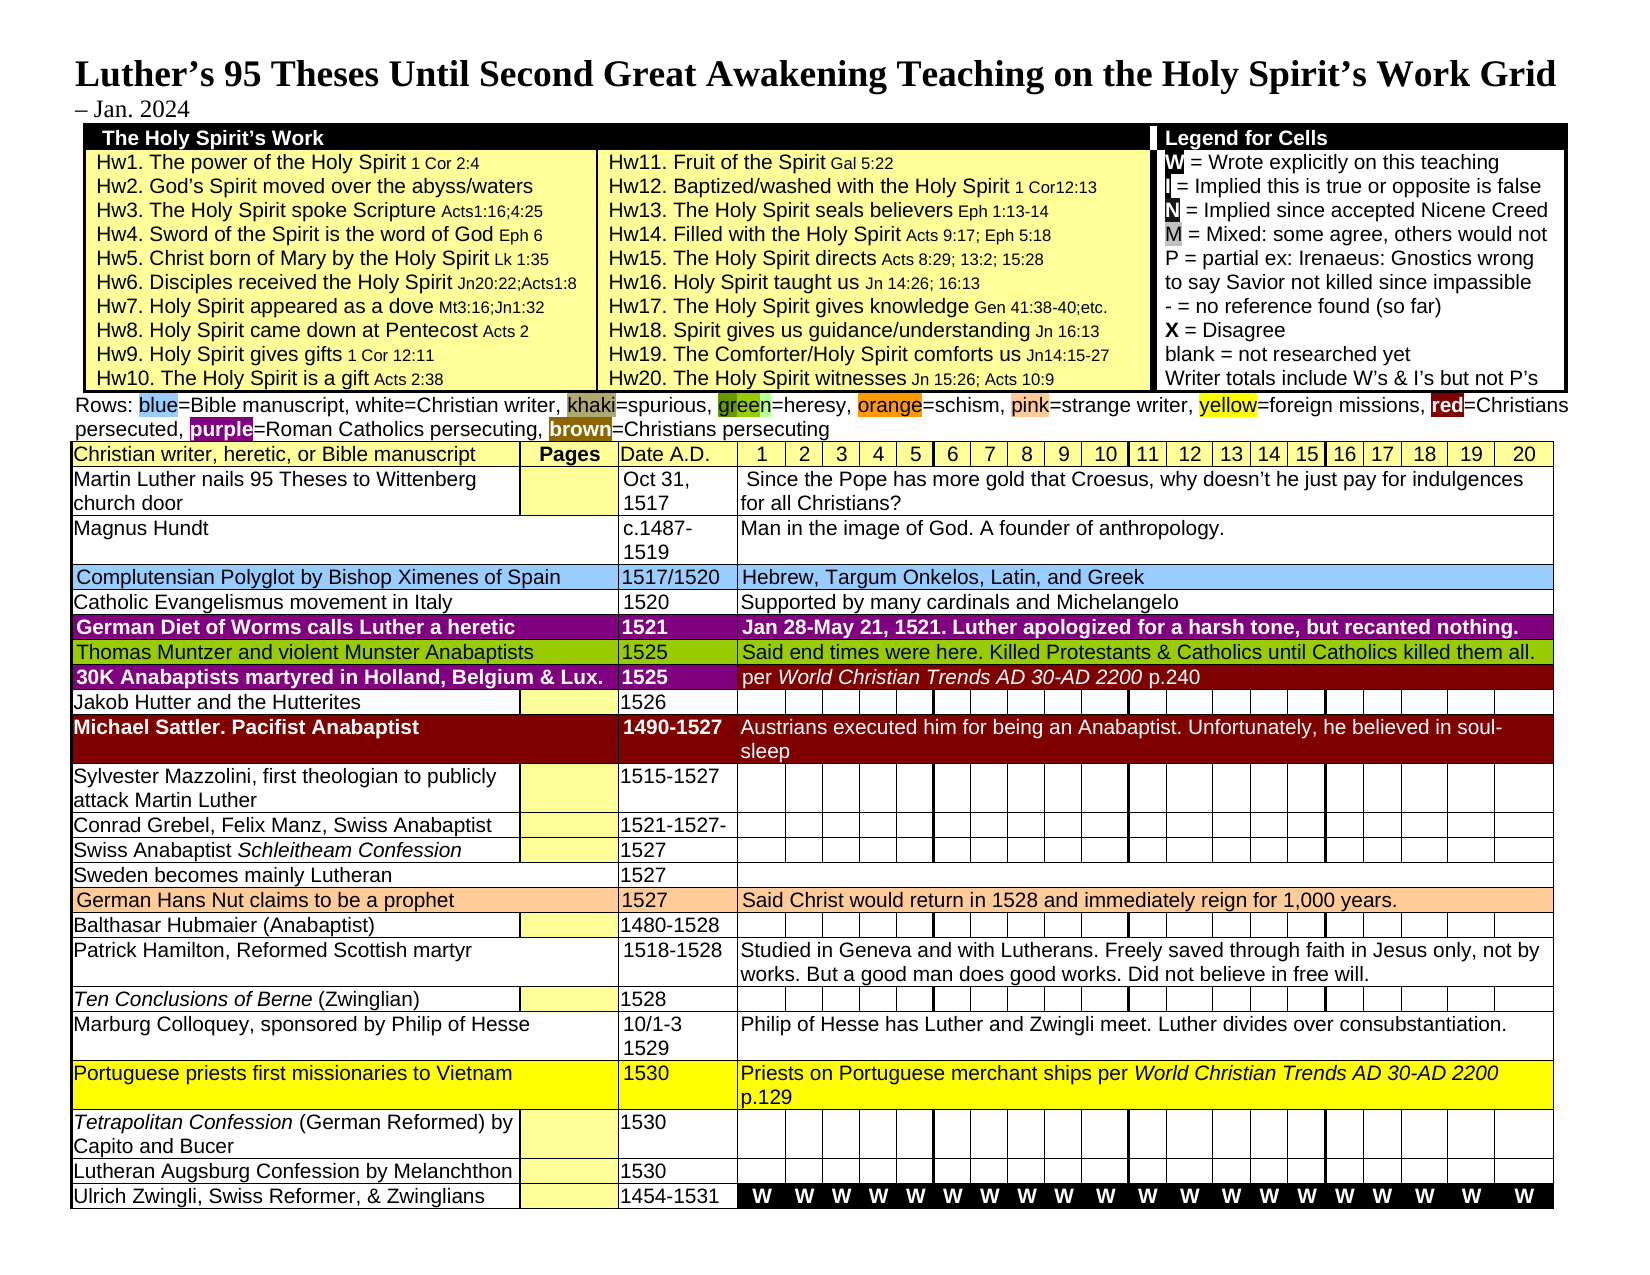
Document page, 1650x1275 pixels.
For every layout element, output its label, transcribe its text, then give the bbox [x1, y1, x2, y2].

table_cell [935, 813, 970, 837]
table_cell Hw3. The Holy Spirit spoke Scripture Acts1:16;4:25 [86, 198, 596, 222]
table_cell 1526 [619, 690, 737, 714]
table_cell [897, 690, 932, 714]
table_cell [823, 690, 859, 714]
table_cell [1364, 987, 1401, 1011]
table_cell [1251, 690, 1287, 714]
table_cell W [971, 1184, 1007, 1208]
table_cell 10/1-3 1529 [619, 1012, 737, 1060]
table_cell [971, 1159, 1007, 1183]
table_cell 1527 [619, 888, 737, 912]
table_header 9 [1045, 442, 1081, 466]
table_cell Hw1. The power of the Holy Spirit 1 Cor 2:4 [86, 150, 596, 174]
table_header 8 [1008, 442, 1044, 466]
table_cell [897, 913, 932, 937]
table_cell [1082, 1110, 1127, 1158]
table_cell [897, 1159, 932, 1183]
table_header 19 [1448, 442, 1494, 466]
table_cell [1495, 764, 1553, 812]
table_cell [1008, 913, 1044, 937]
table_cell Jakob Hutter and the Hutterites [73, 690, 519, 714]
table_cell [1402, 838, 1447, 862]
table_cell [1167, 813, 1212, 837]
table_cell [1167, 1110, 1212, 1158]
table_cell [1082, 987, 1127, 1011]
table_cell [1130, 913, 1166, 937]
table_cell Hw13. The Holy Spirit seals believers Eph 1:13-14 [598, 198, 1150, 222]
table_cell [1448, 913, 1494, 937]
table_cell [935, 987, 970, 1011]
table_cell [1448, 764, 1494, 812]
table_cell Balthasar Hubmaier (Anabaptist) [73, 913, 519, 937]
table_cell W [1130, 1184, 1166, 1208]
table_cell [1327, 764, 1363, 812]
table_cell 30K Anabaptists martyred in Holland, Belgium & Lux. [73, 665, 618, 689]
table_cell [1045, 1159, 1081, 1183]
table_header 20 [1495, 442, 1553, 466]
table_cell [1008, 813, 1044, 837]
table_header Christian writer, heretic, or Bible manuscript [73, 442, 519, 466]
table_cell c.1487-1519 [619, 516, 737, 564]
table_cell Hw18. Spirit gives us guidance/understanding Jn 16:13 [598, 318, 1150, 342]
table_cell 1454-1531 [619, 1184, 737, 1208]
table_header 1 [738, 442, 785, 466]
table_cell Philip of Hesse has Luther and Zwingli meet. Luther divides over consubstantiation. [738, 1012, 1553, 1060]
table_cell [897, 813, 932, 837]
table_cell [1402, 764, 1447, 812]
table_cell [1251, 813, 1287, 837]
table_cell [1288, 764, 1324, 812]
table_cell [521, 690, 618, 714]
table_cell [1082, 764, 1127, 812]
table_header 17 [1364, 442, 1401, 466]
table_header Legend for Cells [1157, 126, 1564, 150]
table_cell [521, 1184, 618, 1208]
table_cell [1082, 813, 1127, 837]
table_cell [971, 813, 1007, 837]
table_cell Magnus Hundt [73, 516, 618, 564]
table_cell 1480-1528 [619, 913, 737, 937]
table_cell [1495, 838, 1553, 862]
table_cell [521, 838, 618, 862]
table_cell Conrad Grebel, Felix Manz, Swiss Anabaptist [73, 813, 519, 837]
table_header Pages [521, 442, 618, 466]
table_cell 1530 [619, 1110, 737, 1158]
table_cell [1495, 1159, 1553, 1183]
table_cell W [1448, 1184, 1494, 1208]
table_cell German Diet of Worms calls Luther a heretic [73, 615, 618, 639]
table_cell [1167, 838, 1212, 862]
table_cell [860, 1110, 896, 1158]
table_cell [1130, 813, 1166, 837]
table_cell [1045, 690, 1081, 714]
table_cell [1495, 813, 1553, 837]
table_cell [1495, 913, 1553, 937]
table_cell [1167, 764, 1212, 812]
table_cell [1167, 987, 1212, 1011]
table_cell [1364, 764, 1401, 812]
table_cell [1327, 813, 1363, 837]
table_cell 1530 [619, 1061, 737, 1109]
table_cell Supported by many cardinals and Michelangelo [738, 590, 1553, 614]
table_cell [1364, 1159, 1401, 1183]
table_cell [1213, 987, 1250, 1011]
table_cell W [786, 1184, 822, 1208]
table_cell [860, 1159, 896, 1183]
table_cell [1448, 813, 1494, 837]
table_cell [786, 1159, 822, 1183]
table_cell Jan 28-May 21, 1521. Luther apologized for a harsh tone, but recanted nothing. [738, 615, 1553, 639]
table_cell [1008, 987, 1044, 1011]
table_cell 1515-1527 [619, 764, 737, 812]
table_cell [738, 1159, 785, 1183]
table_cell [823, 838, 859, 862]
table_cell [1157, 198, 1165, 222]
table_cell [1130, 690, 1166, 714]
table_cell W [1167, 1184, 1212, 1208]
table_cell - = no reference found (so far) [1157, 294, 1564, 318]
table_cell [1402, 987, 1447, 1011]
table_cell [1402, 690, 1447, 714]
table_cell [935, 690, 970, 714]
table_cell W [1288, 1184, 1324, 1208]
table_cell 1520 [619, 590, 737, 614]
table_cell [823, 1159, 859, 1183]
text Rows: blue=Bible manuscript, white=Christian writer, khaki=spurious, green=heresy, orange=schism, pink=strange writer, yellow=foreign missions, red=Christians persecuted, purple=Roman Catholics persecuting, brown=Christians persecuting [75, 393, 567, 441]
table_cell [1402, 913, 1447, 937]
table_cell W [897, 1184, 932, 1208]
table_cell [786, 690, 822, 714]
table_cell Hw12. Baptized/washed with the Holy Spirit 1 Cor12:13 [598, 174, 1150, 198]
table_cell W [1082, 1184, 1127, 1208]
table_cell Hw5. Christ born of Mary by the Holy Spirit Lk 1:35 [86, 246, 596, 270]
table_cell Hw20. The Holy Spirit witnesses Jn 15:26; Acts 10:9 [598, 366, 1150, 390]
table_header 11 [1130, 442, 1166, 466]
table_cell 1528 [619, 987, 737, 1011]
table_cell [823, 764, 859, 812]
table_cell [971, 987, 1007, 1011]
table_cell [786, 913, 822, 937]
table_cell W [823, 1184, 859, 1208]
table_cell [1130, 838, 1166, 862]
table_cell 1521-1527- [619, 813, 737, 837]
table_header 12 [1167, 442, 1212, 466]
table_cell [1045, 838, 1081, 862]
table_cell Hw4. Sword of the Spirit is the word of God Eph 6 [86, 222, 596, 246]
table_cell Swiss Anabaptist Schleitheam Confession [73, 838, 519, 862]
table_cell [860, 987, 896, 1011]
table_cell W [860, 1184, 896, 1208]
table_cell [521, 987, 618, 1011]
table_cell [1448, 838, 1494, 862]
table_cell [1251, 764, 1287, 812]
table_cell [786, 764, 822, 812]
table_cell [521, 764, 618, 812]
table_header 5 [897, 442, 932, 466]
table_cell [738, 690, 785, 714]
table_cell [971, 690, 1007, 714]
table_cell [786, 813, 822, 837]
table_cell [1327, 690, 1363, 714]
table_header [598, 126, 1150, 150]
table_cell [860, 764, 896, 812]
table_cell [521, 1110, 618, 1158]
table_header 10 [1082, 442, 1127, 466]
table_cell [1288, 690, 1324, 714]
table_cell [1008, 690, 1044, 714]
table_cell 1521 [619, 615, 737, 639]
table_cell [1251, 1110, 1287, 1158]
table_cell [1251, 838, 1287, 862]
table_cell W [1364, 1184, 1401, 1208]
table_cell Hw14. Filled with the Holy Spirit Acts 9:17; Eph 5:18 [598, 222, 1150, 246]
table_cell Studied in Geneva and with Lutherans. Freely saved through faith in Jesus only, not by works. But a good man does good works. Did not believe in free will. [738, 938, 1553, 986]
table_cell Hw16. Holy Spirit taught us Jn 14:26; 16:13 [598, 270, 1150, 294]
table_cell Writer totals include W’s & I’s but not P’s [1157, 366, 1564, 390]
table_cell [1130, 1159, 1166, 1183]
table_cell Portuguese priests first missionaries to Vietnam [73, 1061, 618, 1109]
table_cell [521, 467, 618, 515]
table_cell M = Mixed: some agree, others would not [1182, 222, 1564, 246]
table_cell [1364, 690, 1401, 714]
table_cell [1448, 1110, 1494, 1158]
table_cell [1288, 813, 1324, 837]
table_cell [971, 838, 1007, 862]
table_cell [935, 1110, 970, 1158]
table_cell Tetrapolitan Confession (German Reformed) by Capito and Bucer [73, 1110, 519, 1158]
table_cell [897, 1110, 932, 1158]
table_cell Hw19. The Comforter/Holy Spirit comforts us Jn14:15-27 [598, 342, 1150, 366]
table_cell Catholic Evangelismus movement in Italy [73, 590, 618, 614]
table_cell [1251, 1159, 1287, 1183]
table_cell [1251, 987, 1287, 1011]
table_header 7 [971, 442, 1007, 466]
table_cell [1045, 1110, 1081, 1158]
table_cell [1045, 764, 1081, 812]
table_cell Hw10. The Holy Spirit is a gift Acts 2:38 [86, 366, 596, 390]
table_cell 1525 [619, 665, 737, 689]
table_cell [786, 1110, 822, 1158]
table_cell 1490-1527 [619, 715, 737, 763]
table_cell [971, 1110, 1007, 1158]
table_cell [935, 1159, 970, 1183]
table_cell I = Implied this is true or opposite is false [1171, 174, 1564, 198]
table_cell [1402, 1159, 1447, 1183]
table_cell Thomas Muntzer and violent Munster Anabaptists [73, 640, 618, 664]
table_cell [1288, 1159, 1324, 1183]
table_cell Hw7. Holy Spirit appeared as a dove Mt3:16;Jn1:32 [86, 294, 596, 318]
table_cell [1082, 690, 1127, 714]
table_cell Complutensian Polyglot by Bishop Ximenes of Spain [73, 565, 618, 589]
table_header Date A.D. [619, 442, 737, 466]
table_cell Hw2. God’s Spirit moved over the abyss/waters [86, 174, 596, 198]
table_cell [897, 764, 932, 812]
table_cell [521, 813, 618, 837]
table_cell [786, 838, 822, 862]
table_cell Priests on Portuguese merchant ships per World Christian Trends AD 30-AD 2200 p.129 [738, 1061, 1553, 1109]
table_cell [1008, 838, 1044, 862]
table_cell Hw9. Holy Spirit gives gifts 1 Cor 12:11 [86, 342, 596, 366]
table_cell [1327, 913, 1363, 937]
table_cell [1213, 764, 1250, 812]
table_cell Patrick Hamilton, Reformed Scottish martyr [73, 938, 618, 986]
table_cell Sweden becomes mainly Lutheran [73, 863, 618, 887]
table_header 14 [1251, 442, 1287, 466]
table_cell [1288, 838, 1324, 862]
table_cell German Hans Nut claims to be a prophet [73, 888, 618, 912]
table_cell [1167, 690, 1212, 714]
table_cell [860, 690, 896, 714]
table_cell [1495, 987, 1553, 1011]
table_cell [1045, 813, 1081, 837]
table_cell [860, 838, 896, 862]
table_cell [738, 863, 1553, 887]
table_cell [786, 987, 822, 1011]
table_cell [1327, 987, 1363, 1011]
table_cell [935, 838, 970, 862]
table_header 3 [823, 442, 859, 466]
table_cell [971, 913, 1007, 937]
table_cell [1364, 838, 1401, 862]
table_cell [1082, 838, 1127, 862]
table_cell Austrians executed him for being an Anabaptist. Unfortunately, he believed in soul-sleep [738, 715, 1553, 763]
table_cell [1213, 838, 1250, 862]
table_cell [521, 913, 618, 937]
table_cell Oct 31, 1517 [619, 467, 737, 515]
table_cell Hw8. Holy Spirit came down at Pentecost Acts 2 [86, 318, 596, 342]
table_cell N = Implied since accepted Nicene Creed [1180, 198, 1564, 222]
table_cell [823, 813, 859, 837]
table_cell [971, 764, 1007, 812]
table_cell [73, 1184, 519, 1208]
table_cell [738, 913, 785, 937]
table_cell [521, 1159, 618, 1183]
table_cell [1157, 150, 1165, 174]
table_cell W [1213, 1184, 1250, 1208]
table_header 18 [1402, 442, 1447, 466]
table_cell W [1495, 1184, 1553, 1208]
table_cell [1045, 913, 1081, 937]
table_cell Said Christ would return in 1528 and immediately reign for 1,000 years. [738, 888, 1553, 912]
table_cell [1402, 1110, 1447, 1158]
table_cell 1518-1528 [619, 938, 737, 986]
table_cell Hw15. The Holy Spirit directs Acts 8:29; 13:2; 15:28 [598, 246, 1150, 270]
table_cell [823, 913, 859, 937]
table_cell [1495, 690, 1553, 714]
table_cell [738, 764, 785, 812]
table_cell 1527 [619, 838, 737, 862]
table_cell W [1402, 1184, 1447, 1208]
table_cell [1364, 913, 1401, 937]
table_cell [1008, 1159, 1044, 1183]
table_cell W [1045, 1184, 1081, 1208]
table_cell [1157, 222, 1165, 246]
table_cell [1008, 764, 1044, 812]
table_cell Hw11. Fruit of the Spirit Gal 5:22 [598, 150, 1150, 174]
table_cell [738, 813, 785, 837]
table_header 2 [786, 442, 822, 466]
table_cell [1167, 913, 1212, 937]
table_cell Michael Sattler. Pacifist Anabaptist [73, 715, 618, 763]
table_cell [1130, 987, 1166, 1011]
table_cell [823, 987, 859, 1011]
table_cell Marburg Colloquey, sponsored by Philip of Hesse [73, 1012, 618, 1060]
table_cell W [1327, 1184, 1363, 1208]
table_cell [897, 838, 932, 862]
table_cell Lutheran Augsburg Confession by Melanchthon [73, 1159, 519, 1183]
table_cell [738, 838, 785, 862]
table_cell [860, 913, 896, 937]
table_cell 1525 [619, 640, 737, 664]
table_cell Hw17. The Holy Spirit gives knowledge Gen 41:38-40;etc. [598, 294, 1150, 318]
table_cell W [1008, 1184, 1044, 1208]
table_header 13 [1213, 442, 1250, 466]
table_cell [935, 913, 970, 937]
table_cell [1495, 1110, 1553, 1158]
table_cell [1402, 813, 1447, 837]
table_cell [1364, 813, 1401, 837]
table_cell Man in the image of God. A founder of anthropology. [738, 516, 1553, 564]
table_cell Ten Conclusions of Berne (Zwinglian) [73, 987, 519, 1011]
table_cell [1327, 1159, 1363, 1183]
table_cell [1251, 913, 1287, 937]
table_cell Martin Luther nails 95 Theses to Wittenberg church door [73, 467, 519, 515]
table_cell [1167, 1159, 1212, 1183]
table_cell 1530 [619, 1159, 737, 1183]
table_cell Sylvester Mazzolini, first theologian to publicly attack Martin Luther [73, 764, 519, 812]
table_cell [1288, 987, 1324, 1011]
table_cell 1527 [619, 863, 737, 887]
table_cell [897, 987, 932, 1011]
table_cell [738, 987, 785, 1011]
table_cell [935, 764, 970, 812]
table_cell [1448, 1159, 1494, 1183]
table_cell [1448, 690, 1494, 714]
table_cell W [935, 1184, 970, 1208]
table_cell [1327, 1110, 1363, 1158]
table_cell [1213, 1110, 1250, 1158]
table_cell W [738, 1184, 785, 1208]
table_cell 1517/1520 [619, 565, 737, 589]
text Rows: blue=Bible manuscript, white=Christian writer, khaki=spurious, green=heresy, orange=schism, pink=strange writer, yellow=foreign missions, red=Christians persecuted, purple=Roman Catholics persecuting, brown=Christians persecuting [612, 393, 1573, 441]
table_header The Holy Spirit’s Work [86, 126, 596, 150]
table_cell W = Wrote explicitly on this teaching [1184, 150, 1564, 174]
table_cell blank = not researched yet [1157, 342, 1564, 366]
table_header 16 [1327, 442, 1363, 466]
table_cell [1213, 1159, 1250, 1183]
table_cell Said end times were here. Killed Protestants & Catholics until Catholics killed them all. [738, 640, 1553, 664]
text Luther’s 95 Theses Until Second Great Awakening Teaching on the Holy Spirit’s Work Grid – Jan. 2024 [75, 51, 1573, 123]
table_cell P = partial ex: Irenaeus: Gnostics wrong to say Savior not killed since impassible [1157, 246, 1564, 294]
table_cell [860, 813, 896, 837]
table_header 6 [935, 442, 970, 466]
table_cell Hebrew, Targum Onkelos, Latin, and Greek [738, 565, 1553, 589]
table_cell [1130, 1110, 1166, 1158]
table_cell [1448, 987, 1494, 1011]
table_cell per World Christian Trends AD 30-AD 2200 p.240 [738, 665, 1553, 689]
table_header 15 [1288, 442, 1324, 466]
table_cell [1082, 1159, 1127, 1183]
table_cell X = Disagree [1157, 318, 1564, 342]
table_cell [1045, 987, 1081, 1011]
table_cell [1327, 838, 1363, 862]
table_cell [1213, 813, 1250, 837]
table_cell [1213, 690, 1250, 714]
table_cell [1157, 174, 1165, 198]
table_cell [1130, 764, 1166, 812]
table_cell W [1251, 1184, 1287, 1208]
table_cell [1288, 1110, 1324, 1158]
table_cell [738, 1110, 785, 1158]
table_cell [1288, 913, 1324, 937]
table_cell [1364, 1110, 1401, 1158]
table_cell [1082, 913, 1127, 937]
table_cell [1008, 1110, 1044, 1158]
table_cell Since the Pope has more gold that Croesus, why doesn’t he just pay for indulgences for all Christians? [738, 467, 1553, 515]
table_header 4 [860, 442, 896, 466]
table_cell [1213, 913, 1250, 937]
table_cell Hw6. Disciples received the Holy Spirit Jn20:22;Acts1:8 [86, 270, 596, 294]
table_cell [823, 1110, 859, 1158]
